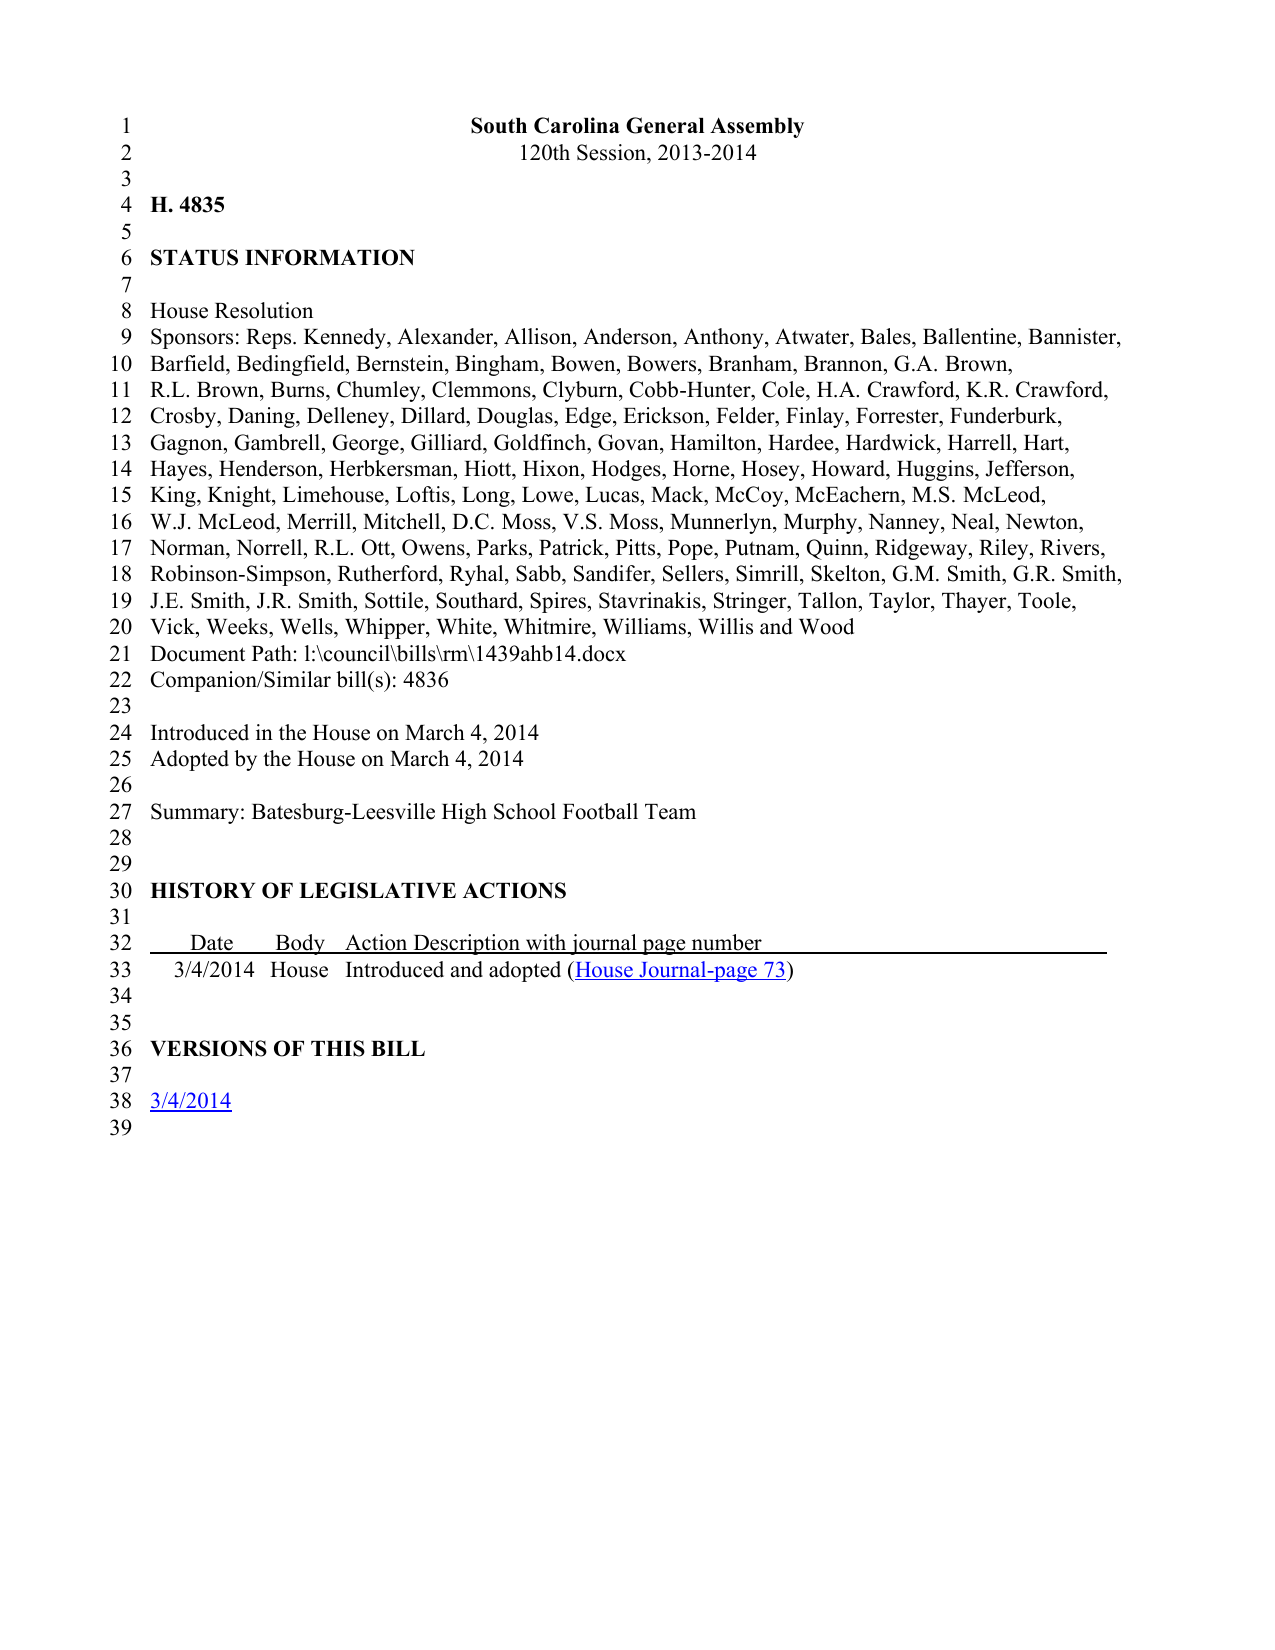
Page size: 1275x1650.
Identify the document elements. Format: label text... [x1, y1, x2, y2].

text Introduced in the House on March 4, 2014 [150, 719, 1125, 745]
text South Carolina General Assembly [150, 112, 1125, 139]
text 3/4/2014 [150, 1088, 1125, 1114]
text Document Path: l:\council\bills\rm\1439ahb14.docx [150, 639, 1125, 666]
text Sponsors: Reps. Kennedy, Alexander, Allison, Anderson, Anthony, Atwater, Bales, Ballentine, Bannister, Barfield, Bedingfield, Bernstein, Bingham, Bowen, Bowers, Branham, Brannon, G.A. Brown, R.L. Brown, Burns, Chumley, Clemmons, Clyburn, Cobb-Hunter, Cole, H.A. Crawford, K.R. Crawford, Crosby, Daning, Delleney, Dillard, Douglas, Edge, Erickson, Felder, Finlay, Forrester, Funderburk, Gagnon, Gambrell, George, Gilliard, Goldfinch, Govan, Hamilton, Hardee, Hardwick, Harrell, Hart, Hayes, Henderson, Herbkersman, Hiott, Hixon, Hodges, Horne, Hosey, Howard, Huggins, Jefferson, King, Knight, Limehouse, Loftis, Long, Lowe, Lucas, Mack, McCoy, McEachern, M.S. McLeod, W.J. McLeod, Merrill, Mitchell, D.C. Moss, V.S. Moss, Munnerlyn, Murphy, Nanney, Neal, Newton, Norman, Norrell, R.L. Ott, Owens, Parks, Patrick, Pitts, Pope, Putnam, Quinn, Ridgeway, Riley, Rivers, Robinson-Simpson, Rutherford, Ryhal, Sabb, Sandifer, Sellers, Simrill, Skelton, G.M. Smith, G.R. Smith, J.E. Smith, J.R. Smith, Sottile, Southard, Spires, Stavrinakis, Stringer, Tallon, Taylor, Thayer, Toole, Vick, Weeks, Wells, Whipper, White, Whitmire, Williams, Willis and Wood [150, 323, 1125, 639]
text Summary: Batesburg-Leesville High School Football Team [150, 798, 1125, 824]
text H. 4835 [150, 192, 1125, 218]
text 3/4/2014 House Introduced and adopted (House Journal-page 73) [150, 956, 1125, 982]
text HISTORY OF LEGISLATIVE ACTIONS [150, 877, 1125, 903]
text House Resolution [150, 297, 1125, 323]
text Adopted by the House on March 4, 2014 [150, 745, 1125, 771]
text Companion/Similar bill(s): 4836 [150, 666, 1125, 692]
text 120th Session, 2013-2014 [150, 139, 1125, 165]
text STATUS INFORMATION [150, 244, 1125, 271]
text Date Body Action Description with journal page number [150, 929, 1125, 956]
text VERSIONS OF THIS BILL [150, 1035, 1125, 1061]
